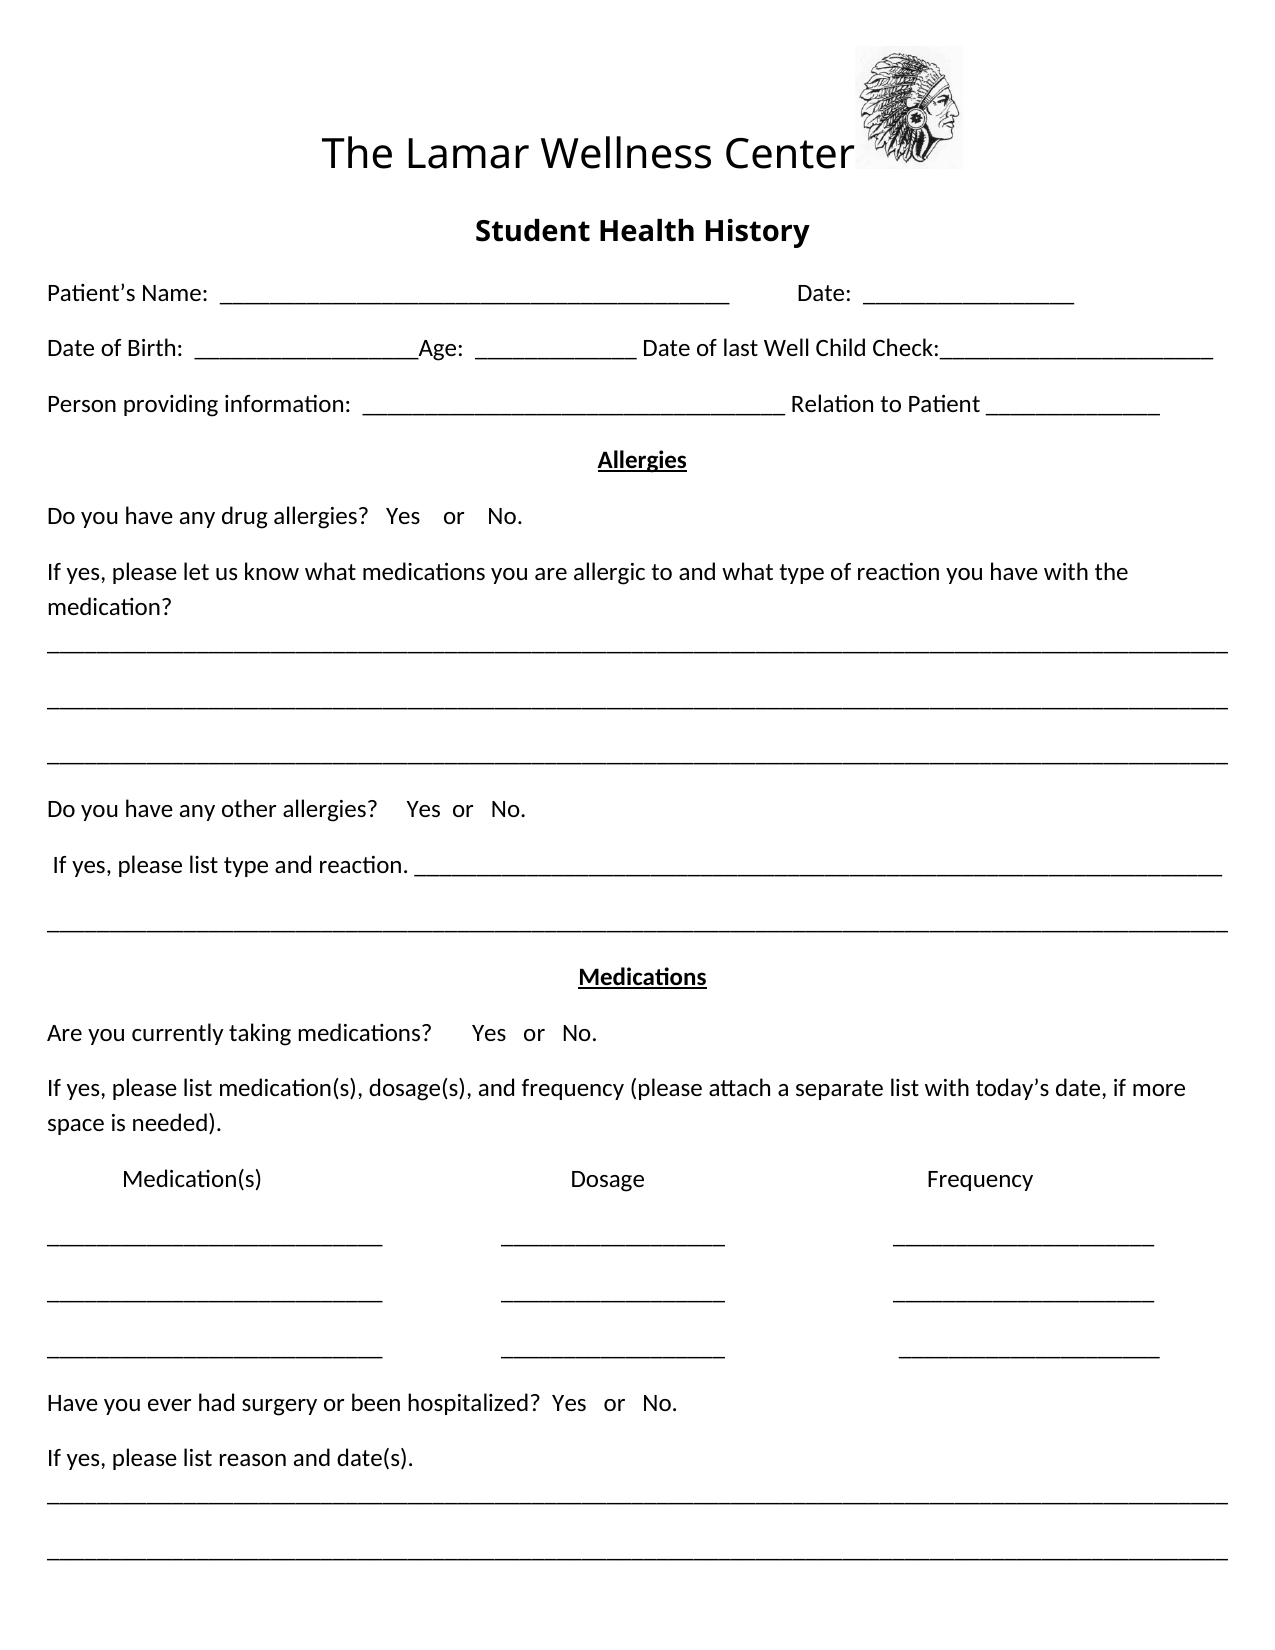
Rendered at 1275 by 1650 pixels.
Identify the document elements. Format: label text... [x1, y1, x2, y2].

text If yes, please let us know what medications you are allergic to and what type of reaction you have with the medication? _______________________________________________________________________________________________ [47, 556, 1237, 656]
text Student Health History [47, 210, 1237, 250]
text If yes, please list type and reaction. _________________________________________________________________ [47, 849, 1237, 880]
text Are you currently taking medications? Yes or No. [47, 1017, 1237, 1047]
text _______________________________________________________________________________________________ [47, 905, 1237, 936]
text ___________________________ __________________ _____________________ [47, 1219, 1237, 1250]
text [47, 1533, 1237, 1564]
text Date of Birth: __________________Age: _____________ Date of last Well Child Check:______________________ [47, 332, 1237, 363]
text ___________________________ __________________ _____________________ [47, 1331, 1237, 1361]
text Allergies [47, 444, 1237, 475]
text Do you have any other allergies? Yes or No. [47, 793, 1237, 824]
text _______________________________________________________________________________________________ [47, 737, 1237, 768]
text Patient’s Name: _________________________________________ Date: _________________ [47, 277, 1237, 307]
text Person providing information: __________________________________ Relation to Patient ______________ [47, 388, 1237, 419]
text Medication(s) Dosage Frequency [47, 1163, 1237, 1194]
text Medications [47, 961, 1237, 991]
text The Lamar Wellness Center [47, 47, 1237, 181]
text _______________________________________________________________________________________________ [47, 682, 1237, 712]
text Do you have any drug allergies? Yes or No. [47, 500, 1237, 531]
text ___________________________ __________________ _____________________ [47, 1275, 1237, 1306]
picture [855, 46, 964, 169]
text If yes, please list reason and date(s). _______________________________________________________________________________________________ [47, 1442, 1237, 1508]
text Have you ever had surgery or been hospitalized? Yes or No. [47, 1387, 1237, 1417]
text If yes, please list medication(s), dosage(s), and frequency (please attach a separate list with today’s date, if more space is needed). [47, 1072, 1237, 1138]
